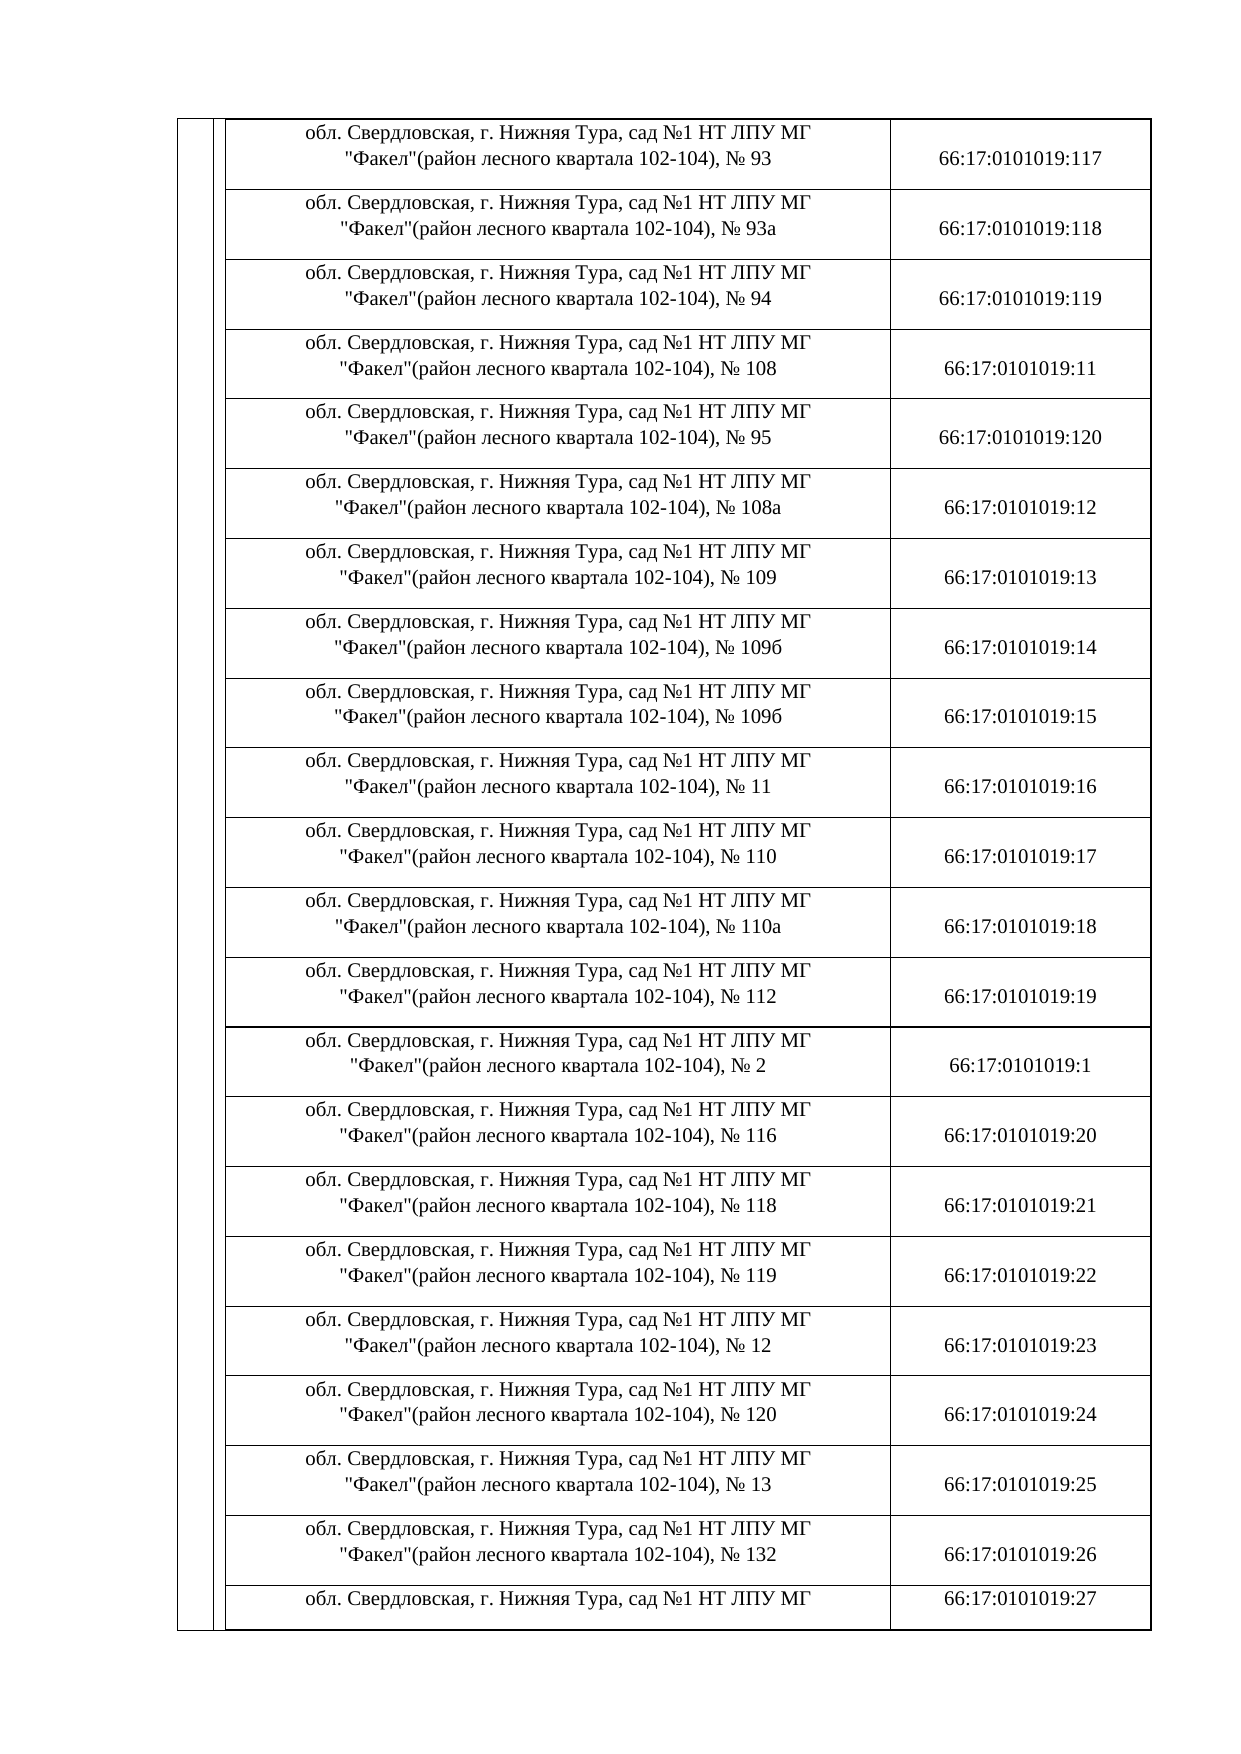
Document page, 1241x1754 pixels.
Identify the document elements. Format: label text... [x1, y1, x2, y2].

table_cell [226, 1237, 890, 1306]
table_cell [226, 469, 890, 538]
table_cell [226, 1586, 890, 1629]
table_cell [226, 1516, 890, 1585]
table_cell [891, 958, 1150, 1026]
table_cell [891, 330, 1150, 398]
table_cell [226, 399, 890, 468]
table_cell [891, 1167, 1150, 1236]
table_cell [226, 1028, 890, 1096]
table_cell [226, 1376, 890, 1445]
table_cell [226, 679, 890, 747]
table_cell [891, 399, 1150, 468]
table_cell [226, 958, 890, 1026]
table_cell [891, 260, 1150, 329]
table_cell [891, 539, 1150, 608]
table_cell [891, 1097, 1150, 1166]
table_cell [214, 119, 225, 1630]
table_cell [226, 1446, 890, 1515]
table_cell [226, 888, 890, 957]
table_cell [226, 539, 890, 608]
table_cell [891, 1028, 1150, 1096]
table_cell [891, 1237, 1150, 1306]
table_cell [226, 260, 890, 329]
table_cell [891, 818, 1150, 887]
table_cell [226, 190, 890, 259]
table_cell [226, 1307, 890, 1375]
table_cell [226, 330, 890, 398]
table_cell [891, 1516, 1150, 1585]
table_cell [891, 1446, 1150, 1515]
table_cell [891, 190, 1150, 259]
table_cell [226, 1097, 890, 1166]
table_cell [891, 469, 1150, 538]
table_cell [891, 888, 1150, 957]
table_cell [891, 679, 1150, 747]
table_cell [891, 748, 1150, 817]
table_cell [226, 609, 890, 678]
table_cell [891, 1586, 1150, 1629]
table_cell [226, 748, 890, 817]
table_cell [226, 1167, 890, 1236]
table_cell 3 [178, 119, 213, 1630]
table_cell [891, 609, 1150, 678]
table_cell [891, 1376, 1150, 1445]
table_cell [891, 1307, 1150, 1375]
table_cell [891, 120, 1150, 189]
table_cell [226, 818, 890, 887]
table_cell [226, 120, 890, 189]
